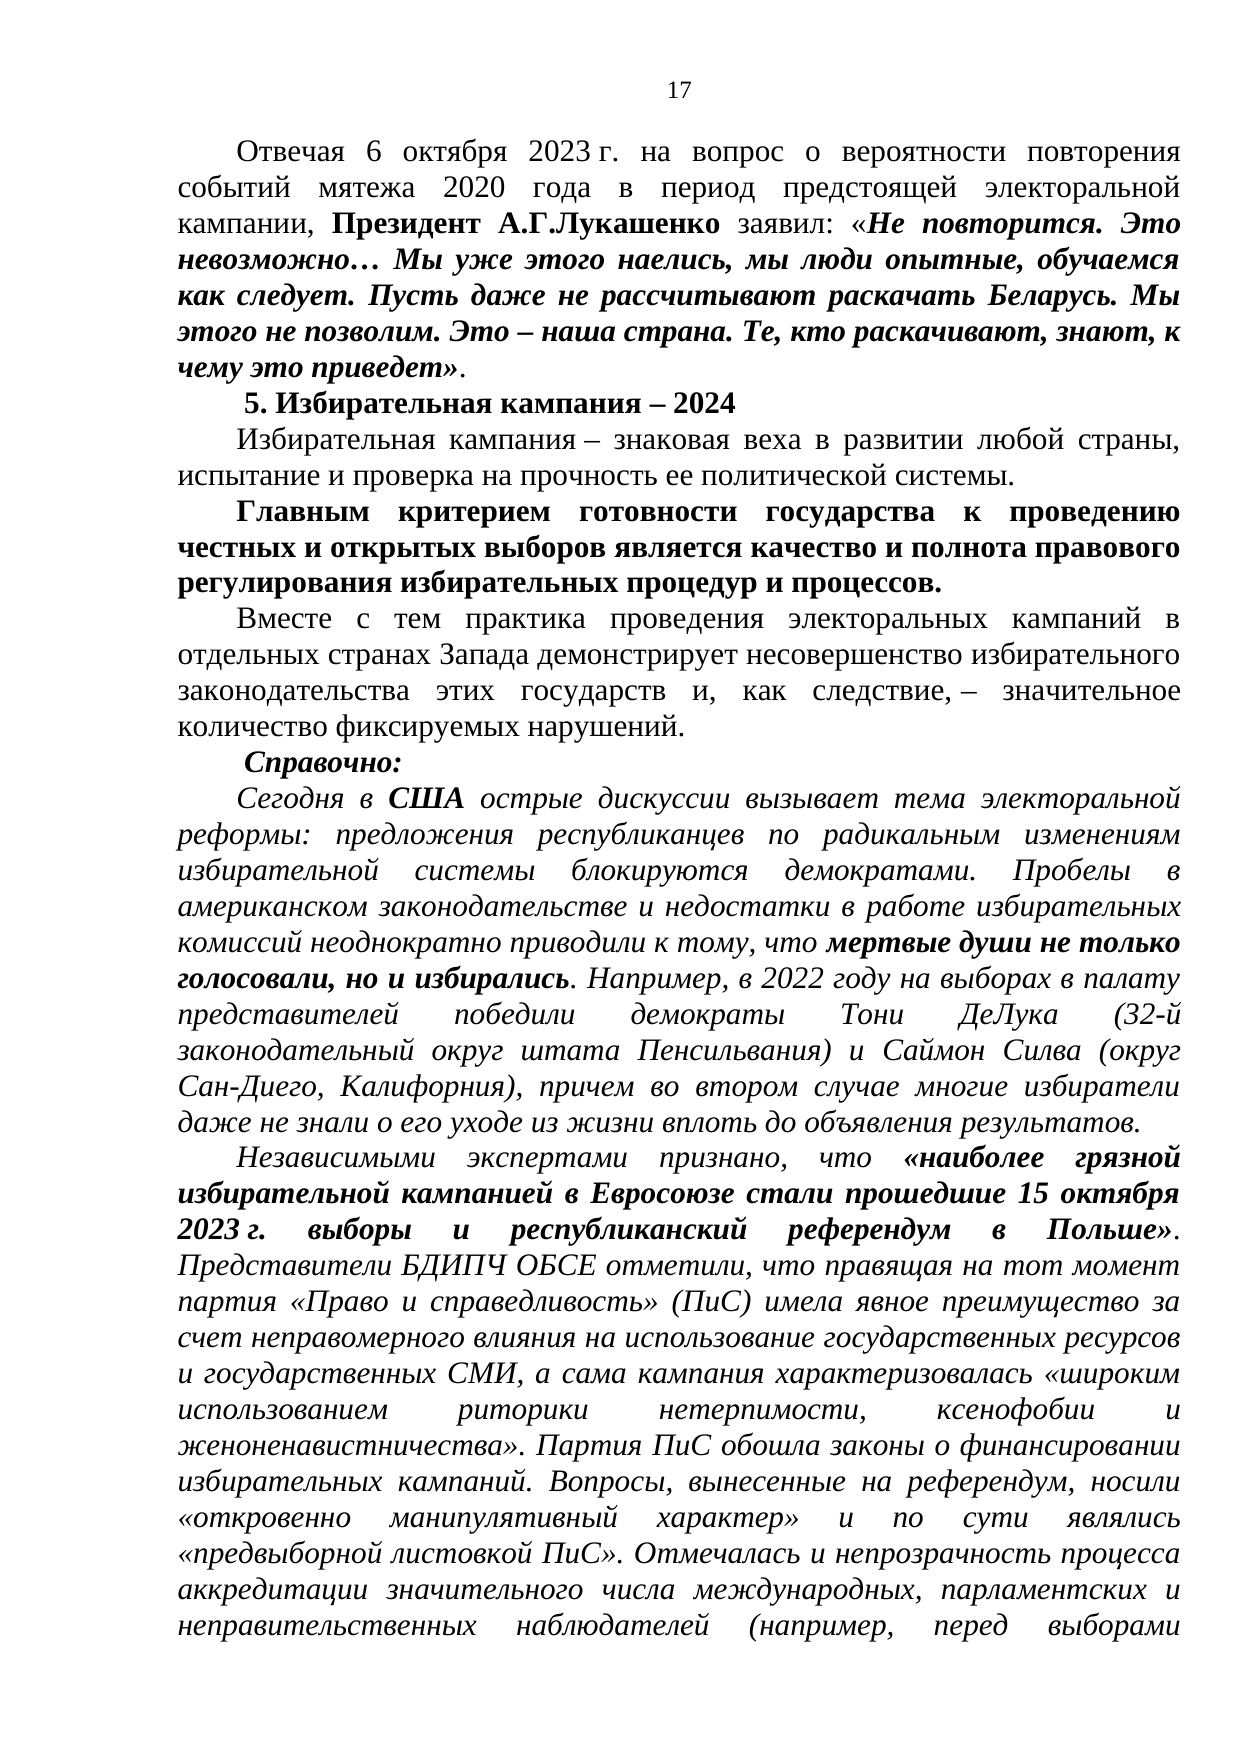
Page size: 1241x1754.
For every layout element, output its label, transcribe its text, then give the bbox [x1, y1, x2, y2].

text Справочно: [177, 743, 1181, 779]
text Избирательная кампания – знаковая веха в развитии любой страны, испытание и проверка на прочность ее политической системы. [177, 420, 1181, 492]
text Сегодня в США острые дискуссии вызывает тема электоральной реформы: предложения республиканцев по радикальным изменениям избирательной системы блокируются демократами. Пробелы в американском законодательстве и недостатки в работе избирательных комиссий неоднократно приводили к тому, что мертвые души не только голосовали, но и избирались. Например, в 2022 году на выборах в палату представителей победили демократы Тони ДеЛука (32-й законодательный округ штата Пенсильвания) и Саймон Силва (округ Сан-Диего, Калифорния), причем во втором случае многие избиратели даже не знали о его уходе из жизни вплоть до объявления результатов. [177, 779, 1181, 1139]
text Вместе с тем практика проведения электоральных кампаний в отдельных странах Запада демонстрирует несовершенство избирательного законодательства этих государств и, как следствие, – значительное количество фиксируемых нарушений. [177, 600, 1181, 743]
text Главным критерием готовности государства к проведению честных и открытых выборов является качество и полнота правового регулирования избирательных процедур и процессов. [177, 492, 1181, 600]
text Отвечая 6 октября 2023 г. на вопрос о вероятности повторения событий мятежа 2020 года в период предстоящей электоральной кампании, Президент А.Г.Лукашенко заявил: «Не повторится. Это невозможно… Мы уже этого наелись, мы люди опытные, обучаемся как следует. Пусть даже не рассчитывают раскачать Беларусь. Мы этого не позволим. Это – наша страна. Те, кто раскачивают, знают, к чему это приведет». [177, 132, 1181, 384]
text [177, 1139, 1181, 1642]
text 5. Избирательная кампания – 2024 [177, 384, 1181, 420]
